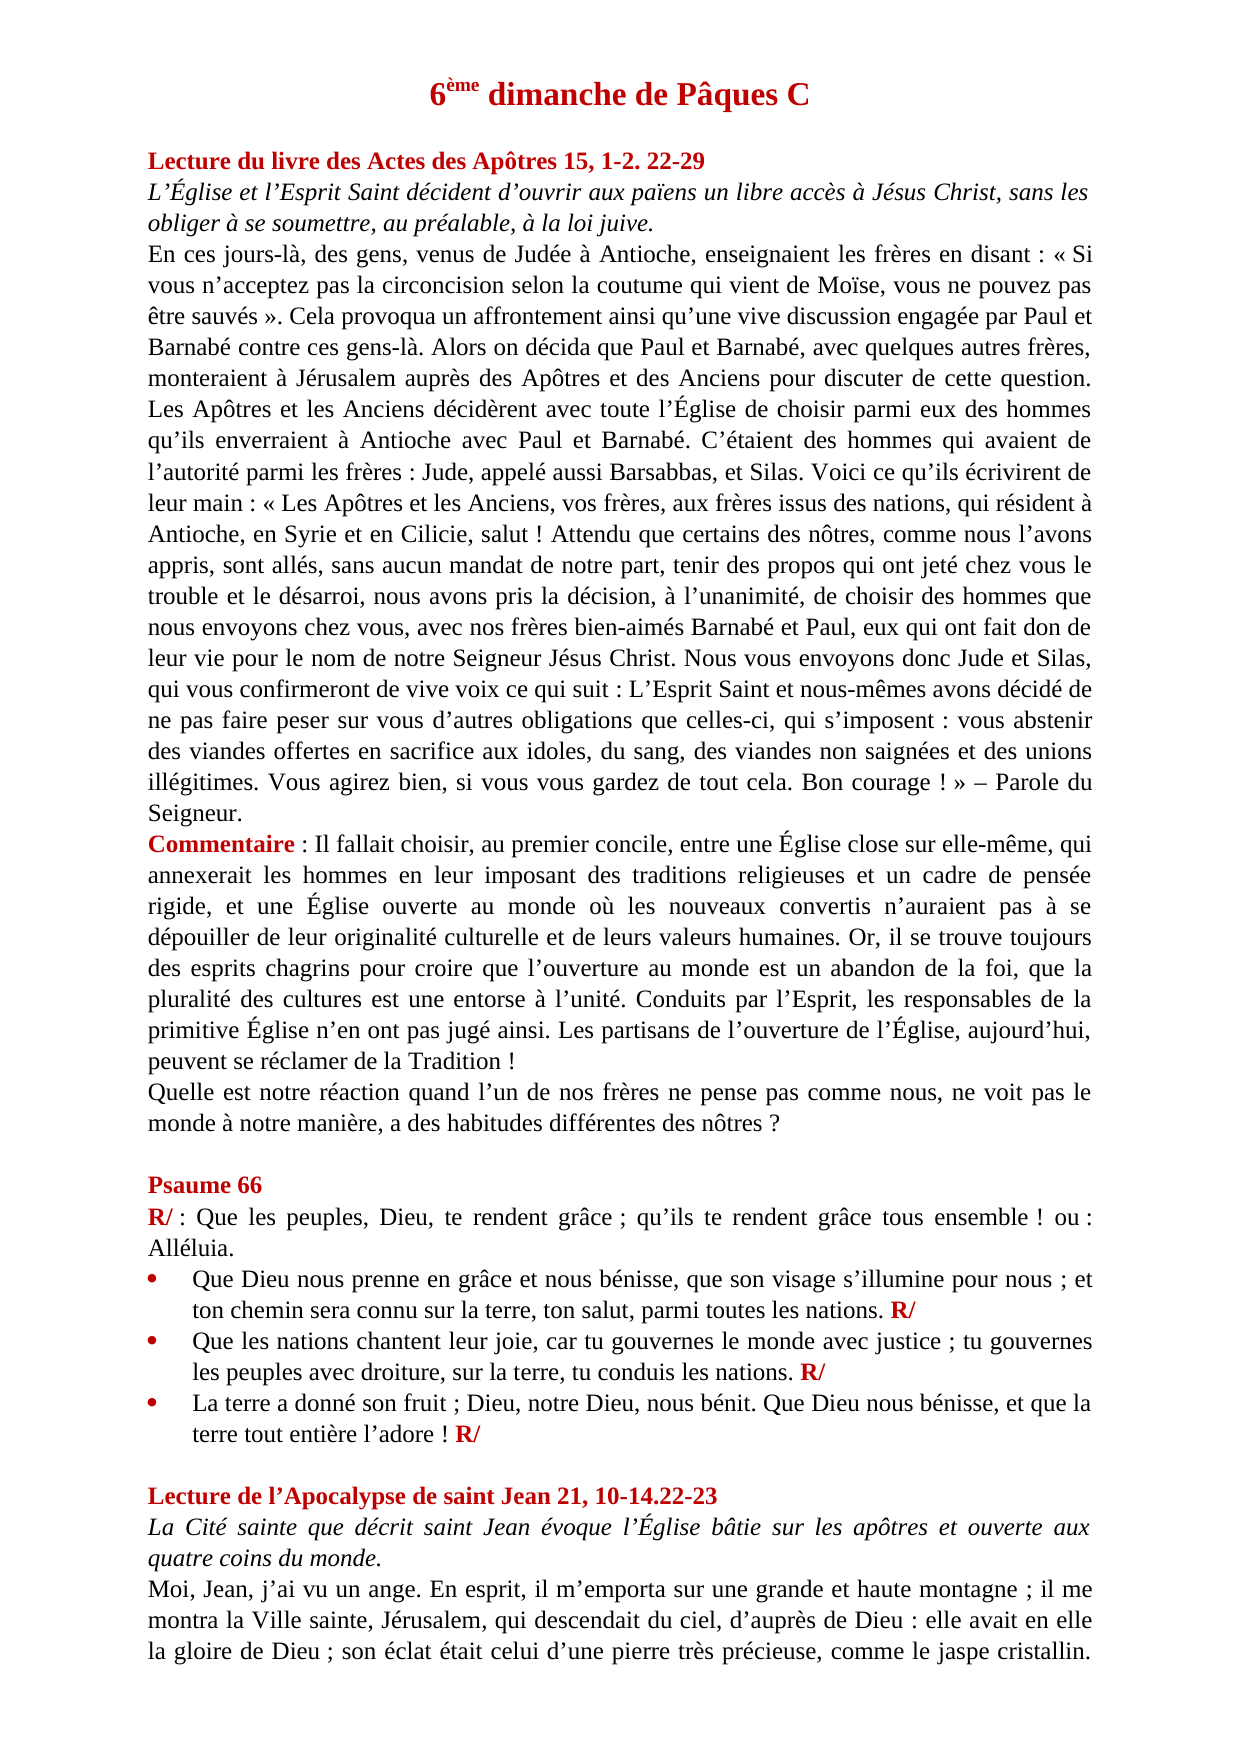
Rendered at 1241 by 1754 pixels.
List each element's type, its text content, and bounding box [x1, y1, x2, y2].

text En ces jours-là, des gens, venus de Judée à Antioche, enseignaient les frères en disant : « Si vous n’acceptez pas la circoncision selon la coutume qui vient de Moïse, vous ne pouvez pas être sauvés ». Cela provoqua un affrontement ainsi qu’une vive discussion engagée par Paul et Barnabé contre ces gens-là. Alors on décida que Paul et Barnabé, avec quelques autres frères, monteraient à Jérusalem auprès des Apôtres et des Anciens pour discuter de cette question. Les Apôtres et les Anciens décidèrent avec toute l’Église de choisir parmi eux des hommes qu’ils enverraient à Antioche avec Paul et Barnabé. C’étaient des hommes qui avaient de l’autorité parmi les frères : Jude, appelé aussi Barsabbas, et Silas. Voici ce qu’ils écrivirent de leur main : « Les Apôtres et les Anciens, vos frères, aux frères issus des nations, qui résident à Antioche, en Syrie et en Cilicie, salut ! Attendu que certains des nôtres, comme nous l’avons appris, sont allés, sans aucun mandat de notre part, tenir des propos qui ont jeté chez vous le trouble et le désarroi, nous avons pris la décision, à l’unanimité, de choisir des hommes que nous envoyons chez vous, avec nos frères bien-aimés Barnabé et Paul, eux qui ont fait don de leur vie pour le nom de notre Seigneur Jésus Christ. Nous vous envoyons donc Jude et Silas, qui vous confirmeront de vive voix ce qui suit : L’Esprit Saint et nous-mêmes avons décidé de ne pas faire peser sur vous d’autres obligations que celles-ci, qui s’imposent : vous abstenir des viandes offertes en sacrifice aux idoles, du sang, des viandes non saignées et des unions illégitimes. Vous agirez bien, si vous vous gardez de tout cela. Bon courage ! » – Parole du Seigneur. [148, 239, 1093, 827]
list Que les nations chantent leur joie, car tu gouvernes le monde avec justice ; tu gouvernes les peuples avec droiture, sur la terre, tu conduis les nations. R/ [148, 1326, 1093, 1386]
text R/ : Que les peuples, Dieu, te rendent grâce ; qu’ils te rendent grâce tous ensemble ! ou : Alléluia. [148, 1202, 1093, 1261]
text L’Église et l’Esprit Saint décident d’ouvrir aux païens un libre accès à Jésus Christ, sans les obliger à se soumettre, au préalable, à la loi juive. [148, 177, 1093, 237]
text 6ème dimanche de Pâques C [148, 74, 1093, 112]
list La terre a donné son fruit ; Dieu, notre Dieu, nous bénit. Que Dieu nous bénisse, et que la terre tout entière l’adore ! R/ [148, 1388, 1093, 1448]
text Lecture du livre des Actes des Apôtres 15, 1-2. 22-29 [148, 146, 1093, 175]
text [148, 1574, 1093, 1665]
text Psaume 66 [148, 1171, 1093, 1199]
text Quelle est notre réaction quand l’un de nos frères ne pense pas comme nous, ne voit pas le monde à notre manière, a des habitudes différentes des nôtres ? [148, 1077, 1093, 1137]
text Lecture de l’Apocalypse de saint Jean 21, 10-14.22-23 [148, 1481, 1093, 1510]
list Que Dieu nous prenne en grâce et nous bénisse, que son visage s’illumine pour nous ; et ton chemin sera connu sur la terre, ton salut, parmi toutes les nations. R/ [148, 1264, 1093, 1323]
text Commentaire : Il fallait choisir, au premier concile, entre une Église close sur elle-même, qui annexerait les hommes en leur imposant des traditions religieuses et un cadre de pensée rigide, et une Église ouverte au monde où les nouveaux convertis n’auraient pas à se dépouiller de leur originalité culturelle et de leurs valeurs humaines. Or, il se trouve toujours des esprits chagrins pour croire que l’ouverture au monde est un abandon de la foi, que la pluralité des cultures est une entorse à l’unité. Conduits par l’Esprit, les responsables de la primitive Église n’en ont pas jugé ainsi. Les partisans de l’ouverture de l’Église, aujourd’hui, peuvent se réclamer de la Tradition ! [148, 829, 1093, 1075]
text La Cité sainte que décrit saint Jean évoque l’Église bâtie sur les apôtres et ouverte aux quatre coins du monde. [148, 1512, 1093, 1572]
